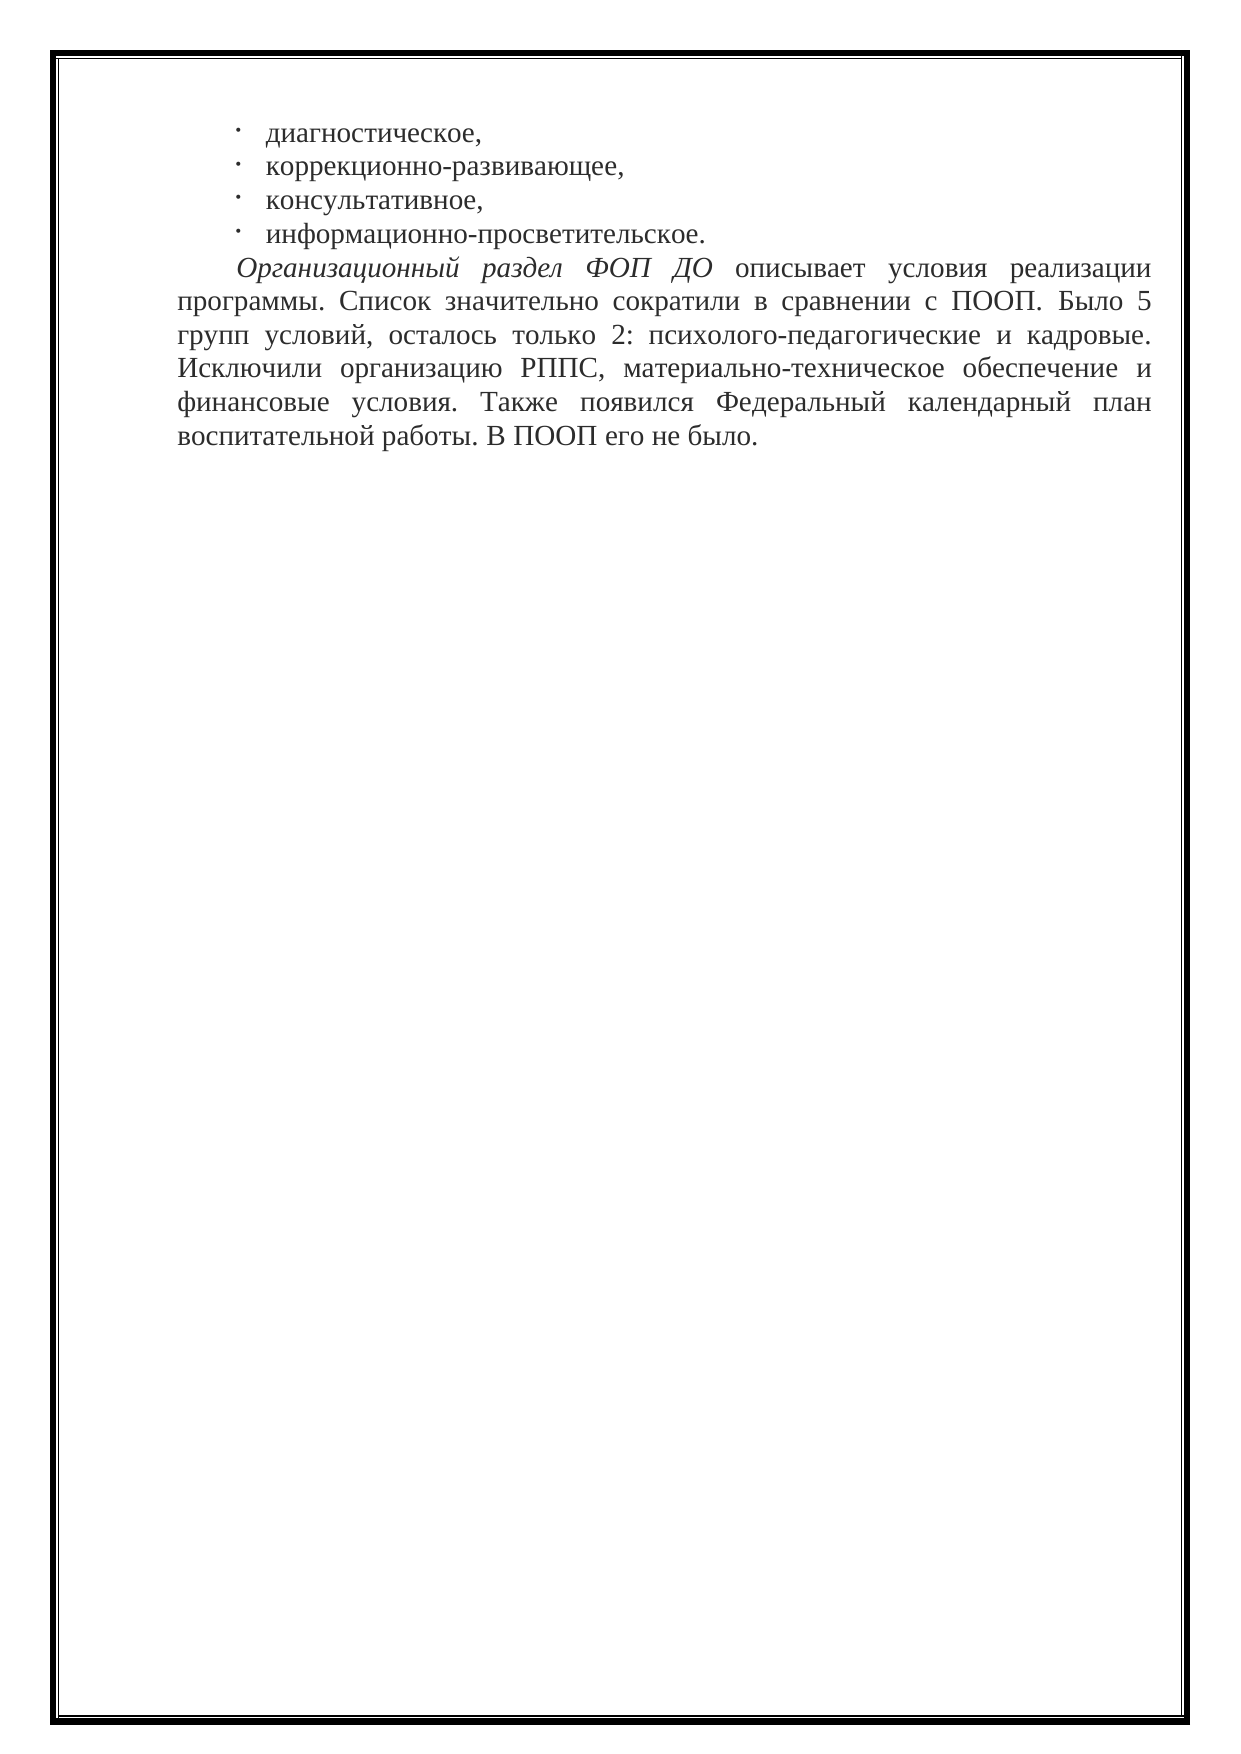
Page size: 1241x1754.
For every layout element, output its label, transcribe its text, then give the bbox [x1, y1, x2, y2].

text Организационный раздел ФОП ДО описывает условия реализации программы. Список значительно сократили в сравнении с ПООП. Было 5 групп условий, осталось только 2: психолого-педагогические и кадровые. Исключили организацию РППС, материально-техническое обеспечение и финансовые условия. Также появился Федеральный календарный план воспитательной работы. В ПООП его не было. [177, 250, 1152, 451]
list диагностическое, [236, 115, 1163, 149]
list коррекционно-развивающее, [236, 149, 1163, 182]
list информационно-просветительское. [236, 216, 1163, 249]
list консультативное, [236, 182, 1163, 216]
